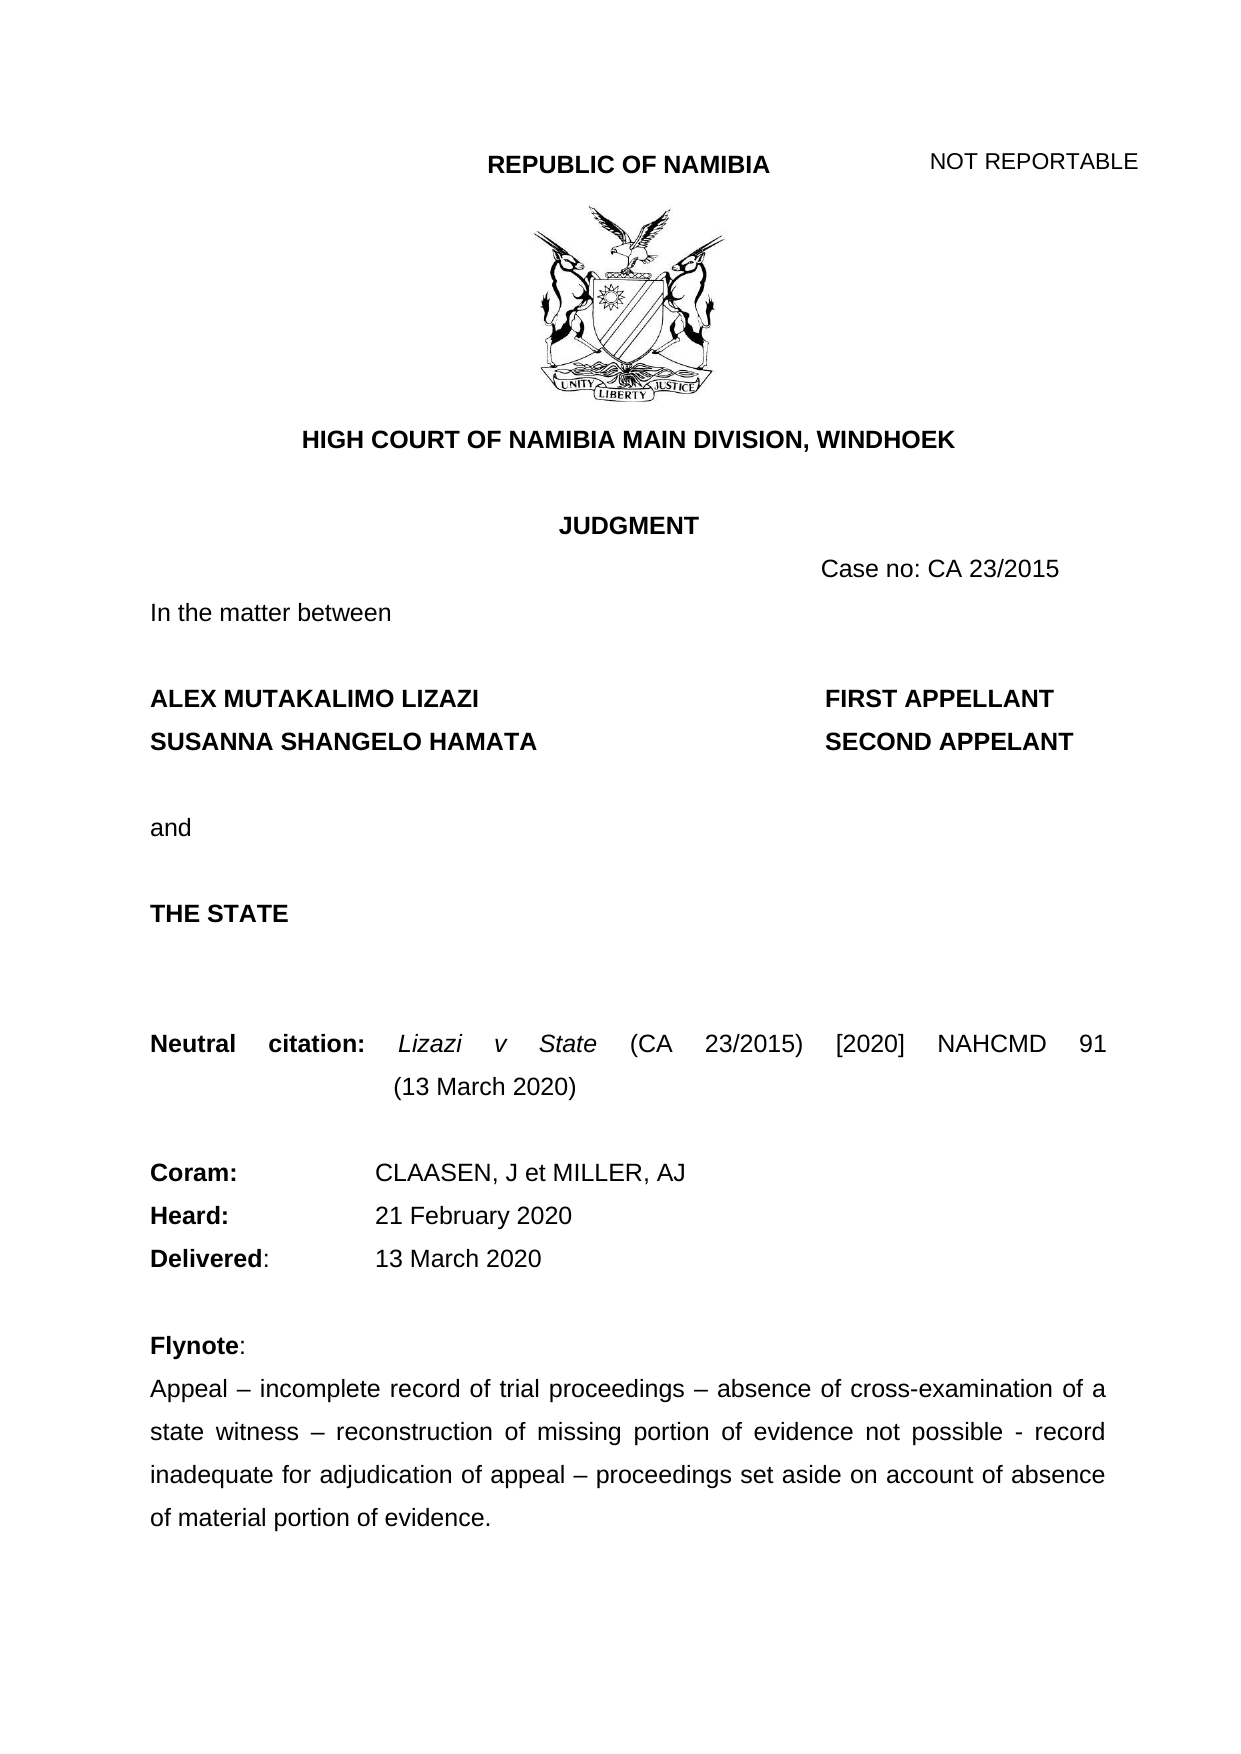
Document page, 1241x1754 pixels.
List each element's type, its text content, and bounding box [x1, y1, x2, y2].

text Flynote: [150, 1331, 1107, 1359]
text ALEX MUTAKALIMO LIZAZI FIRST APPELLANT [150, 684, 1107, 713]
text Heard: 21 February 2020 [150, 1201, 1107, 1230]
text SUSANNA SHANGELO HAMATA SECOND APPELANT [150, 727, 1107, 756]
text Case no: CA 23/2015 [150, 554, 1107, 583]
text HIGH COURT OF NAMIBIA MAIN DIVISION, WINDHOEK [150, 425, 1107, 454]
text Neutral citation: Lizazi v State (CA 23/2015) [2020] NAHCMD 91 (13 March 2020) [150, 1029, 1107, 1101]
text Delivered: 13 March 2020 [150, 1244, 1107, 1273]
text and [150, 813, 1107, 842]
text In the matter between [150, 598, 1107, 626]
text THE STATE [150, 899, 1107, 928]
text Appeal – incomplete record of trial proceedings – absence of cross-examination of a state witness – reconstruction of missing portion of evidence not possible - record inadequate for adjudication of appeal – proceedings set aside on account of absence of material portion of evidence. [150, 1374, 1107, 1532]
text REPUBLIC OF NAMIBIA [150, 150, 896, 179]
picture [524, 193, 734, 412]
text Coram: CLAASEN, J et MILLER, AJ [150, 1158, 1107, 1187]
text JUDGMENT [150, 511, 1107, 540]
